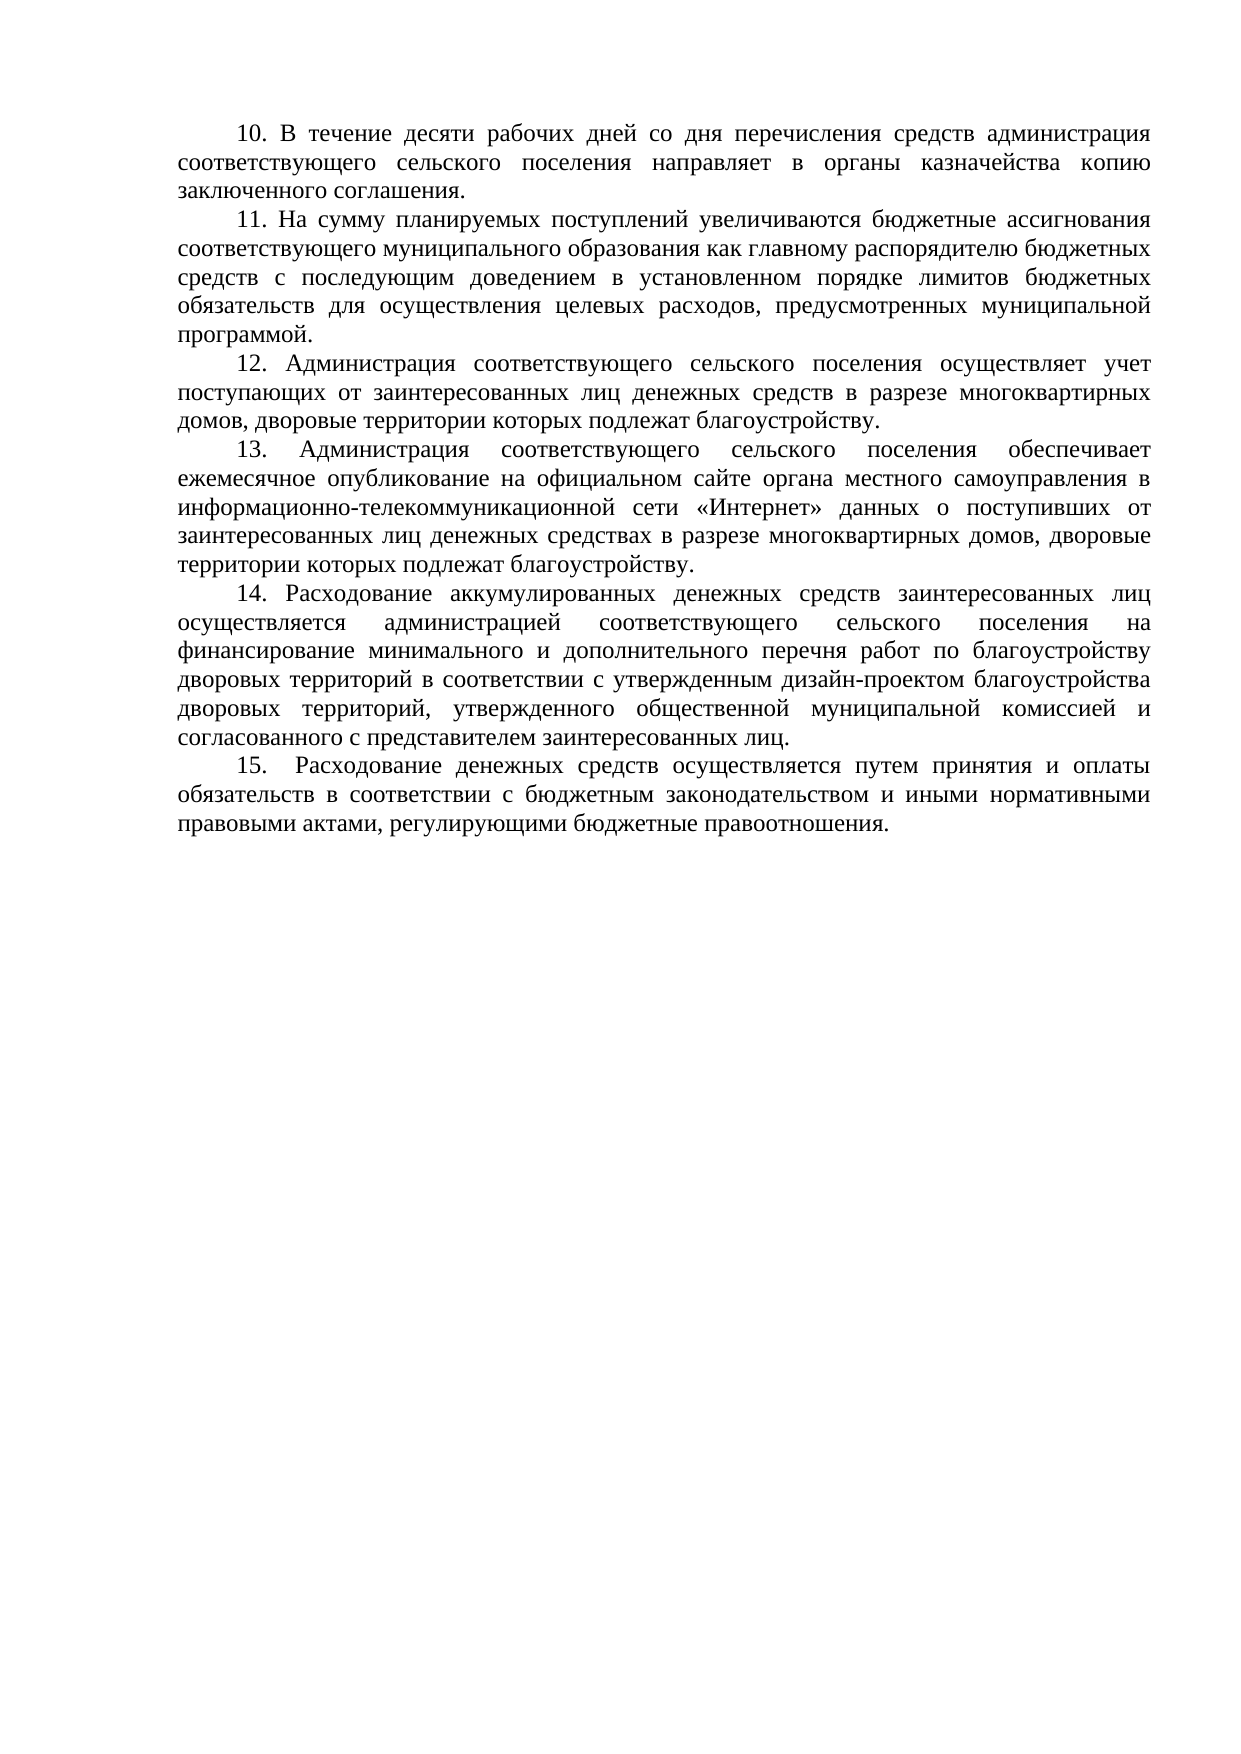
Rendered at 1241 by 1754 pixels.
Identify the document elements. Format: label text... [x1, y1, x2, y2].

text 12. Администрация соответствующего сельского поселения осуществляет учет поступающих от заинтересованных лиц денежных средств в разрезе многоквартирных домов, дворовые территории которых подлежат благоустройству. [177, 348, 1152, 434]
text 15. Расходование денежных средств осуществляется путем принятия и оплаты обязательств в соответствии с бюджетным законодательством и иными нормативными правовыми актами, регулирующими бюджетные правоотношения. [177, 751, 1152, 837]
text 13. Администрация соответствующего сельского поселения обеспечивает ежемесячное опубликование на официальном сайте органа местного самоуправления в информационно-телекоммуникационной сети «Интернет» данных о поступивших от заинтересованных лиц денежных средствах в разрезе многоквартирных домов, дворовые территории которых подлежат благоустройству. [177, 434, 1152, 578]
text 11. На сумму планируемых поступлений увеличиваются бюджетные ассигнования соответствующего муниципального образования как главному распорядителю бюджетных средств с последующим доведением в установленном порядке лимитов бюджетных обязательств для осуществления целевых расходов, предусмотренных муниципальной программой. [177, 204, 1152, 348]
text 14. Расходование аккумулированных денежных средств заинтересованных лиц осуществляется администрацией соответствующего сельского поселения на финансирование минимального и дополнительного перечня работ по благоустройству дворовых территорий в соответствии с утвержденным дизайн-проектом благоустройства дворовых территорий, утвержденного общественной муниципальной комиссией и согласованного с представителем заинтересованных лиц. [177, 578, 1152, 751]
text 10. В течение десяти рабочих дней со дня перечисления средств администрация соответствующего сельского поселения направляет в органы казначейства копию заключенного соглашения. [177, 118, 1152, 204]
